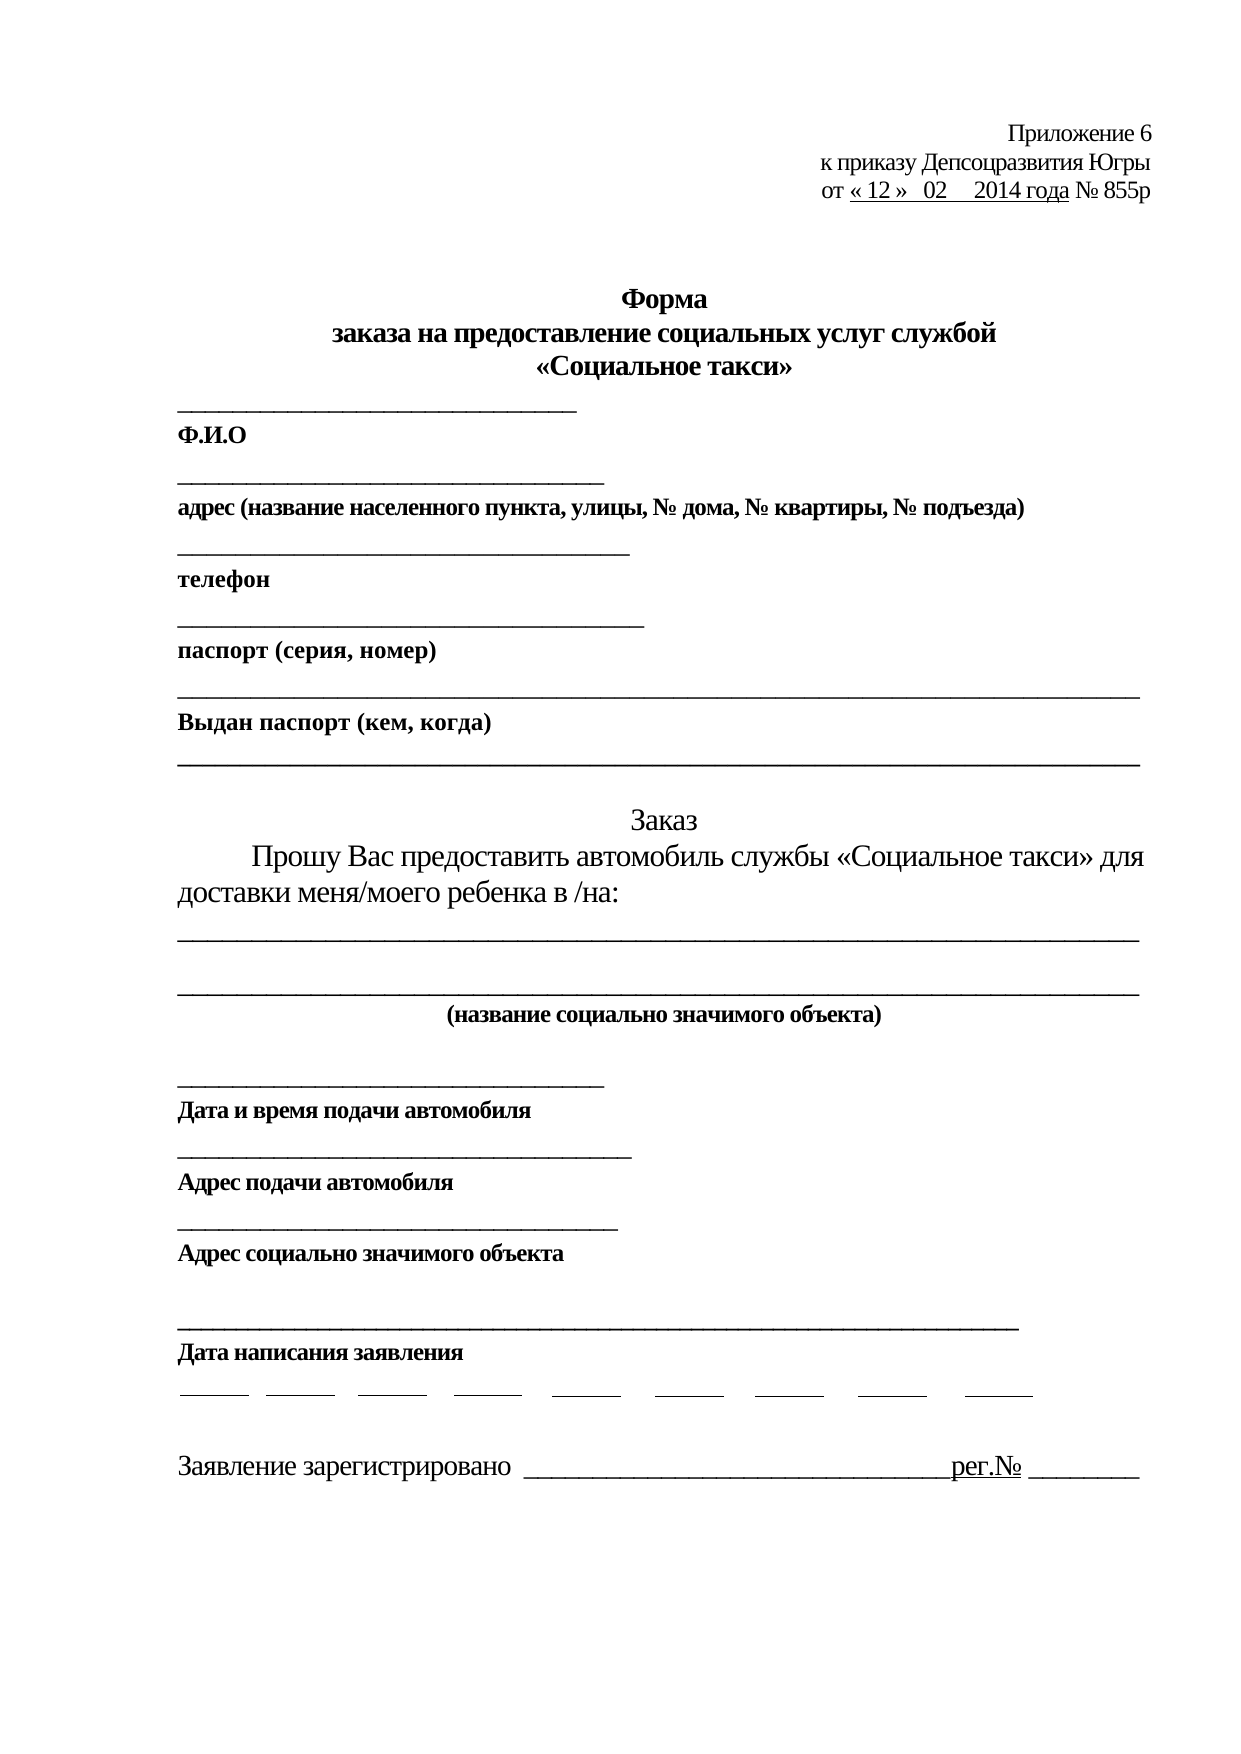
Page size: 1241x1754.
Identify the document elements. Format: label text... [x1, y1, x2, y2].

text Выдан паспорт (кем, когда) [177, 707, 1152, 736]
text Форма [178, 281, 1152, 315]
text Заказ [177, 802, 1152, 838]
text ________________________________________________________________________ [177, 1304, 1152, 1333]
text _______________________________ [177, 1057, 1152, 1090]
text _______________________________ [177, 454, 1152, 487]
text _________________________________________________________________ [177, 909, 1152, 945]
text _________________________________________________________________ [177, 963, 1152, 999]
text _________________________________ [177, 1128, 1152, 1162]
text Адрес социально значимого объекта [177, 1238, 1152, 1267]
text Прошу Вас предоставить автомобиль службы «Социальное такси» для доставки меня/моего ребенка в /на: [177, 838, 1152, 909]
text от « 12 » 02 2014 года № 855р [178, 176, 1152, 204]
text _____________________________________________________________________________ [177, 740, 1152, 769]
text __________________________________________________________________ [177, 668, 1152, 702]
text _______________________________ [177, 525, 1152, 559]
text адрес (название населенного пункта, улицы, № дома, № квартиры, № подъезда) [177, 492, 1152, 521]
text Адрес подачи автомобиля [177, 1167, 1152, 1196]
text «Социальное такси» [178, 348, 1152, 382]
text заказа на предоставление социальных услуг службой [178, 315, 1152, 348]
text телефон [177, 564, 1152, 592]
text паспорт (серия, номер) [177, 635, 1152, 664]
text (название социально значимого объекта) [177, 999, 1152, 1028]
text Заявление зарегистрировано _______________________________рег.№ ________ [177, 1448, 1152, 1481]
text Приложение 6 [177, 118, 1152, 147]
text к приказу Депсоцразвития Югры [178, 147, 1152, 176]
text _____________________________ [177, 382, 1152, 416]
text ________________________________ [177, 597, 1152, 630]
text Ф.И.О [177, 421, 1152, 449]
text Дата и время подачи автомобиля [177, 1095, 1152, 1124]
text Дата написания заявления [177, 1337, 1152, 1366]
text ________________________________ [177, 1200, 1152, 1233]
